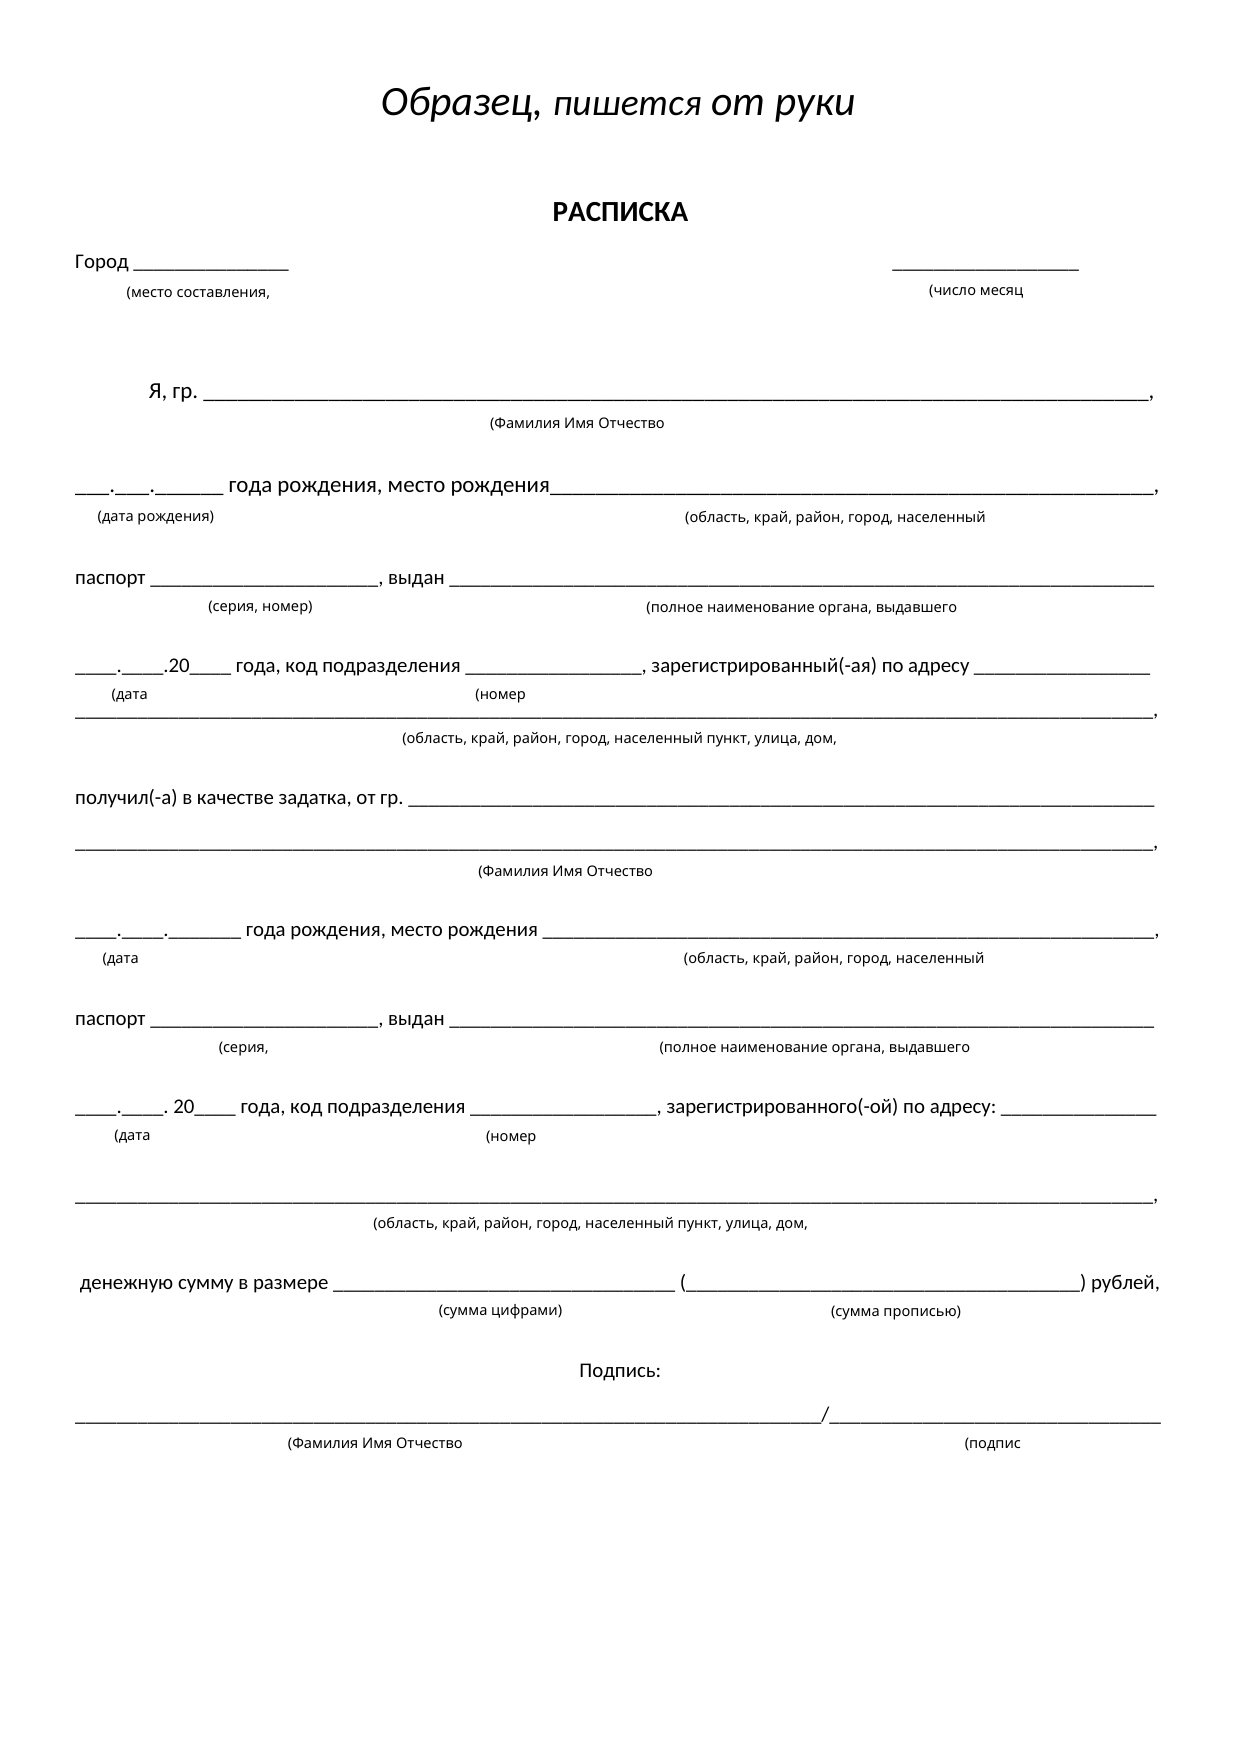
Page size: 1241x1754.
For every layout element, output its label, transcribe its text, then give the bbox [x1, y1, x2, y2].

text ____.____. 20____ года, код подразделения __________________, зарегистрированного(-ой) по адресу: _______________ [75, 1093, 1165, 1118]
text паспорт ______________________, выдан ____________________________________________________________________ [75, 564, 1165, 589]
text ___.___.______ года рождения, место рождения_____________________________________________________, [75, 470, 1165, 498]
text ________________________________________________________________________/________________________________ [75, 1401, 1165, 1427]
text ________________________________________________________________________________________________________, [75, 1181, 1165, 1206]
text ________________________________________________________________________________________________________, [75, 696, 1165, 722]
text ________________________________________________________________________________________________________, [75, 828, 1165, 854]
text денежную сумму в размере _________________________________ (______________________________________) рублей, [75, 1269, 1165, 1294]
text паспорт ______________________, выдан ____________________________________________________________________ [75, 1005, 1165, 1030]
text РАСПИСКА [75, 193, 1165, 229]
text Образец, пишется от руки [75, 75, 1165, 126]
text Я, гр. ___________________________________________________________________________________, [75, 377, 1165, 404]
text ____.____._______ года рождения, место рождения ___________________________________________________________, [75, 917, 1165, 942]
text Подпись: [75, 1357, 1165, 1383]
text получил(-а) в качестве задатка, от гр. ________________________________________________________________________ [75, 784, 1165, 810]
text Город _______________ __________________ [75, 248, 1165, 274]
text ____.____.20____ года, код подразделения _________________, зарегистрированный(-ая) по адресу _________________ [75, 652, 1165, 678]
